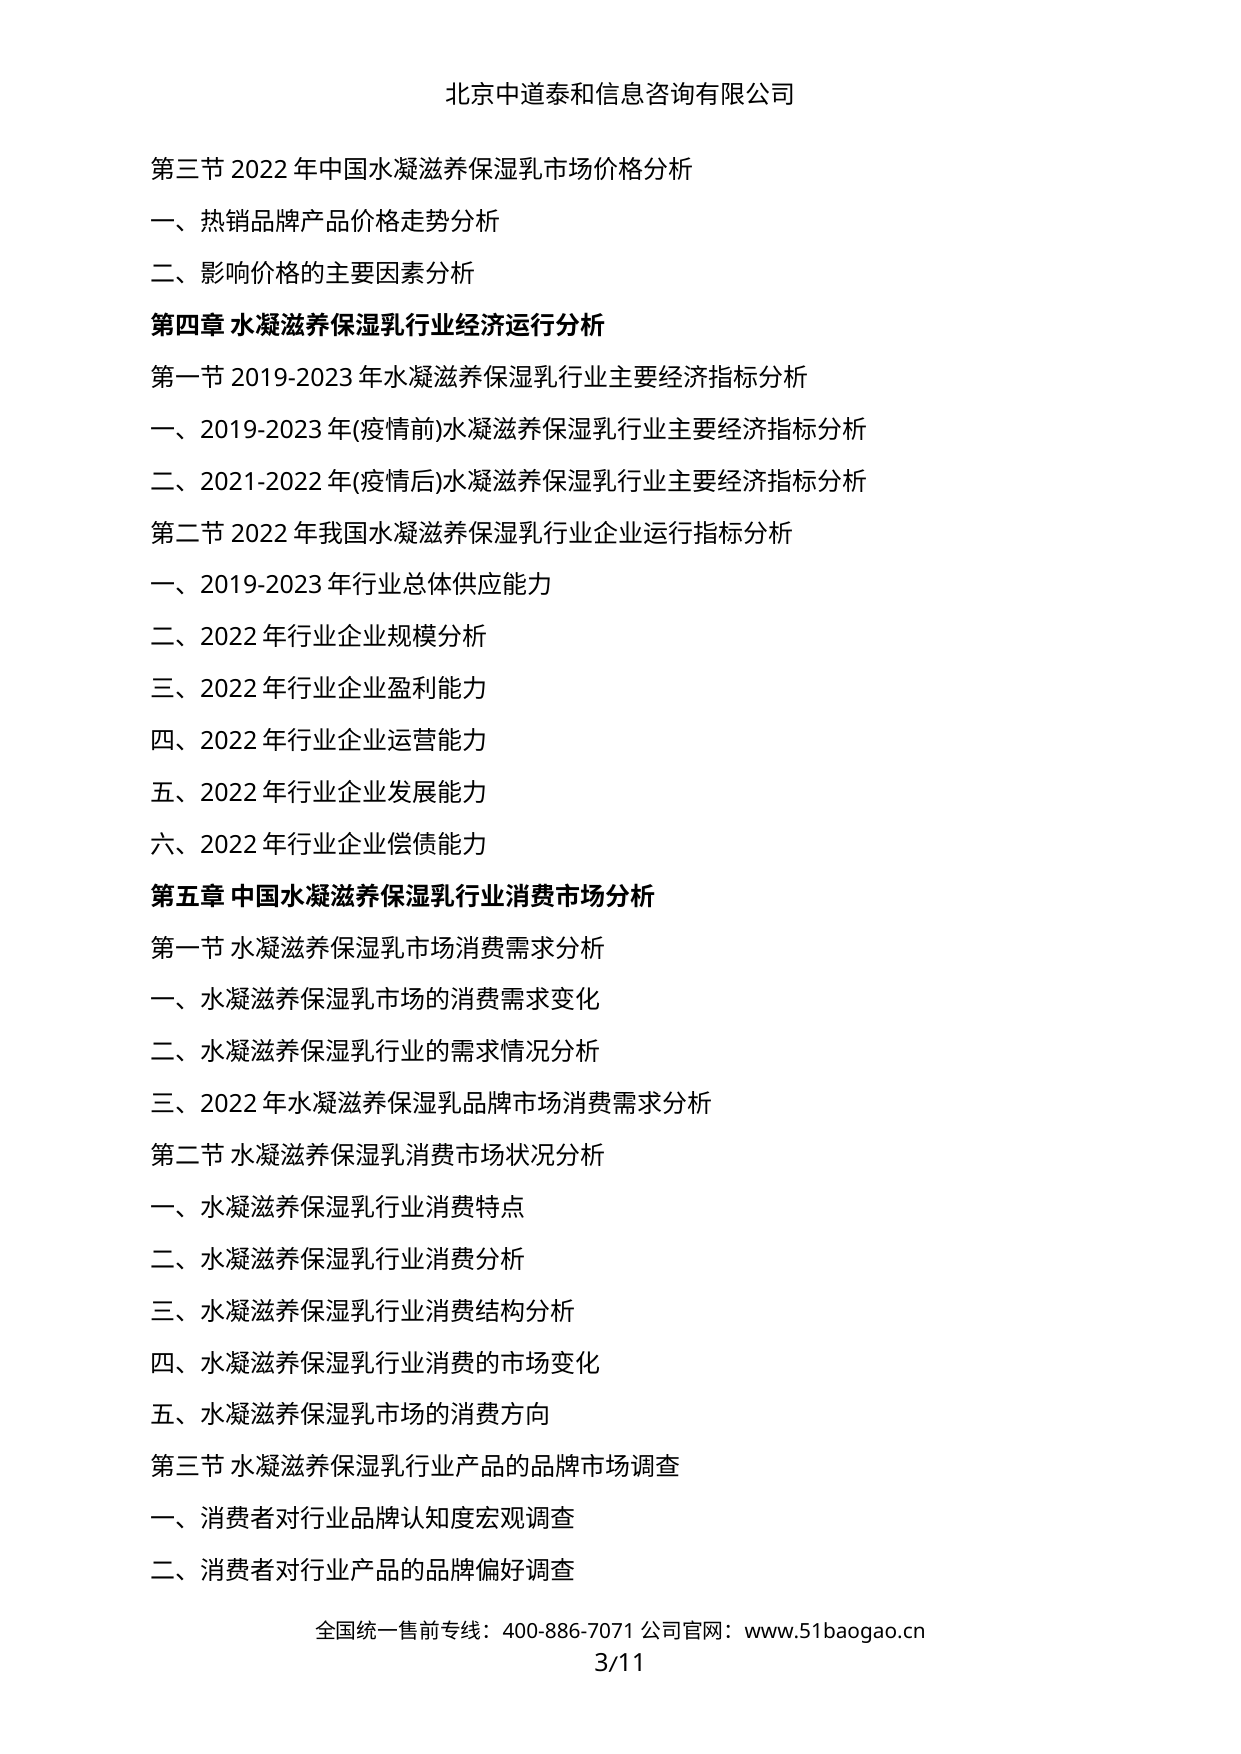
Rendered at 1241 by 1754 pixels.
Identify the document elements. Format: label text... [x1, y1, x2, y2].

text 二、2022年行业企业规模分析 [150, 617, 1090, 653]
text 第二节 水凝滋养保湿乳消费市场状况分析 [150, 1136, 1090, 1172]
text 五、水凝滋养保湿乳市场的消费方向 [150, 1395, 1090, 1431]
text 四、水凝滋养保湿乳行业消费的市场变化 [150, 1343, 1090, 1379]
text 四、2022年行业企业运营能力 [150, 721, 1090, 757]
text 第五章 中国水凝滋养保湿乳行业消费市场分析 [150, 876, 1090, 912]
text 一、水凝滋养保湿乳行业消费特点 [150, 1187, 1090, 1224]
text 第二节 2022年我国水凝滋养保湿乳行业企业运行指标分析 [150, 513, 1090, 549]
text 二、2021-2022年(疫情后)水凝滋养保湿乳行业主要经济指标分析 [150, 461, 1090, 497]
text 三、2022年行业企业盈利能力 [150, 669, 1090, 705]
text 二、消费者对行业产品的品牌偏好调查 [150, 1551, 1090, 1587]
text 一、热销品牌产品价格走势分析 [150, 202, 1090, 238]
text 二、水凝滋养保湿乳行业的需求情况分析 [150, 1032, 1090, 1068]
text 三、2022年水凝滋养保湿乳品牌市场消费需求分析 [150, 1084, 1090, 1120]
text 二、影响价格的主要因素分析 [150, 254, 1090, 290]
text 五、2022年行业企业发展能力 [150, 772, 1090, 809]
text 第一节 水凝滋养保湿乳市场消费需求分析 [150, 928, 1090, 964]
text 三、水凝滋养保湿乳行业消费结构分析 [150, 1291, 1090, 1327]
text 第一节 2019-2023年水凝滋养保湿乳行业主要经济指标分析 [150, 357, 1090, 394]
text 一、2019-2023年(疫情前)水凝滋养保湿乳行业主要经济指标分析 [150, 409, 1090, 446]
text 一、2019-2023年行业总体供应能力 [150, 565, 1090, 601]
text 第三节 水凝滋养保湿乳行业产品的品牌市场调查 [150, 1447, 1090, 1483]
text 六、2022年行业企业偿债能力 [150, 824, 1090, 861]
text 第四章 水凝滋养保湿乳行业经济运行分析 [150, 306, 1090, 342]
text 一、水凝滋养保湿乳市场的消费需求变化 [150, 980, 1090, 1016]
text 二、水凝滋养保湿乳行业消费分析 [150, 1239, 1090, 1276]
text 第三节 2022年中国水凝滋养保湿乳市场价格分析 [150, 150, 1090, 186]
text 一、消费者对行业品牌认知度宏观调查 [150, 1499, 1090, 1535]
